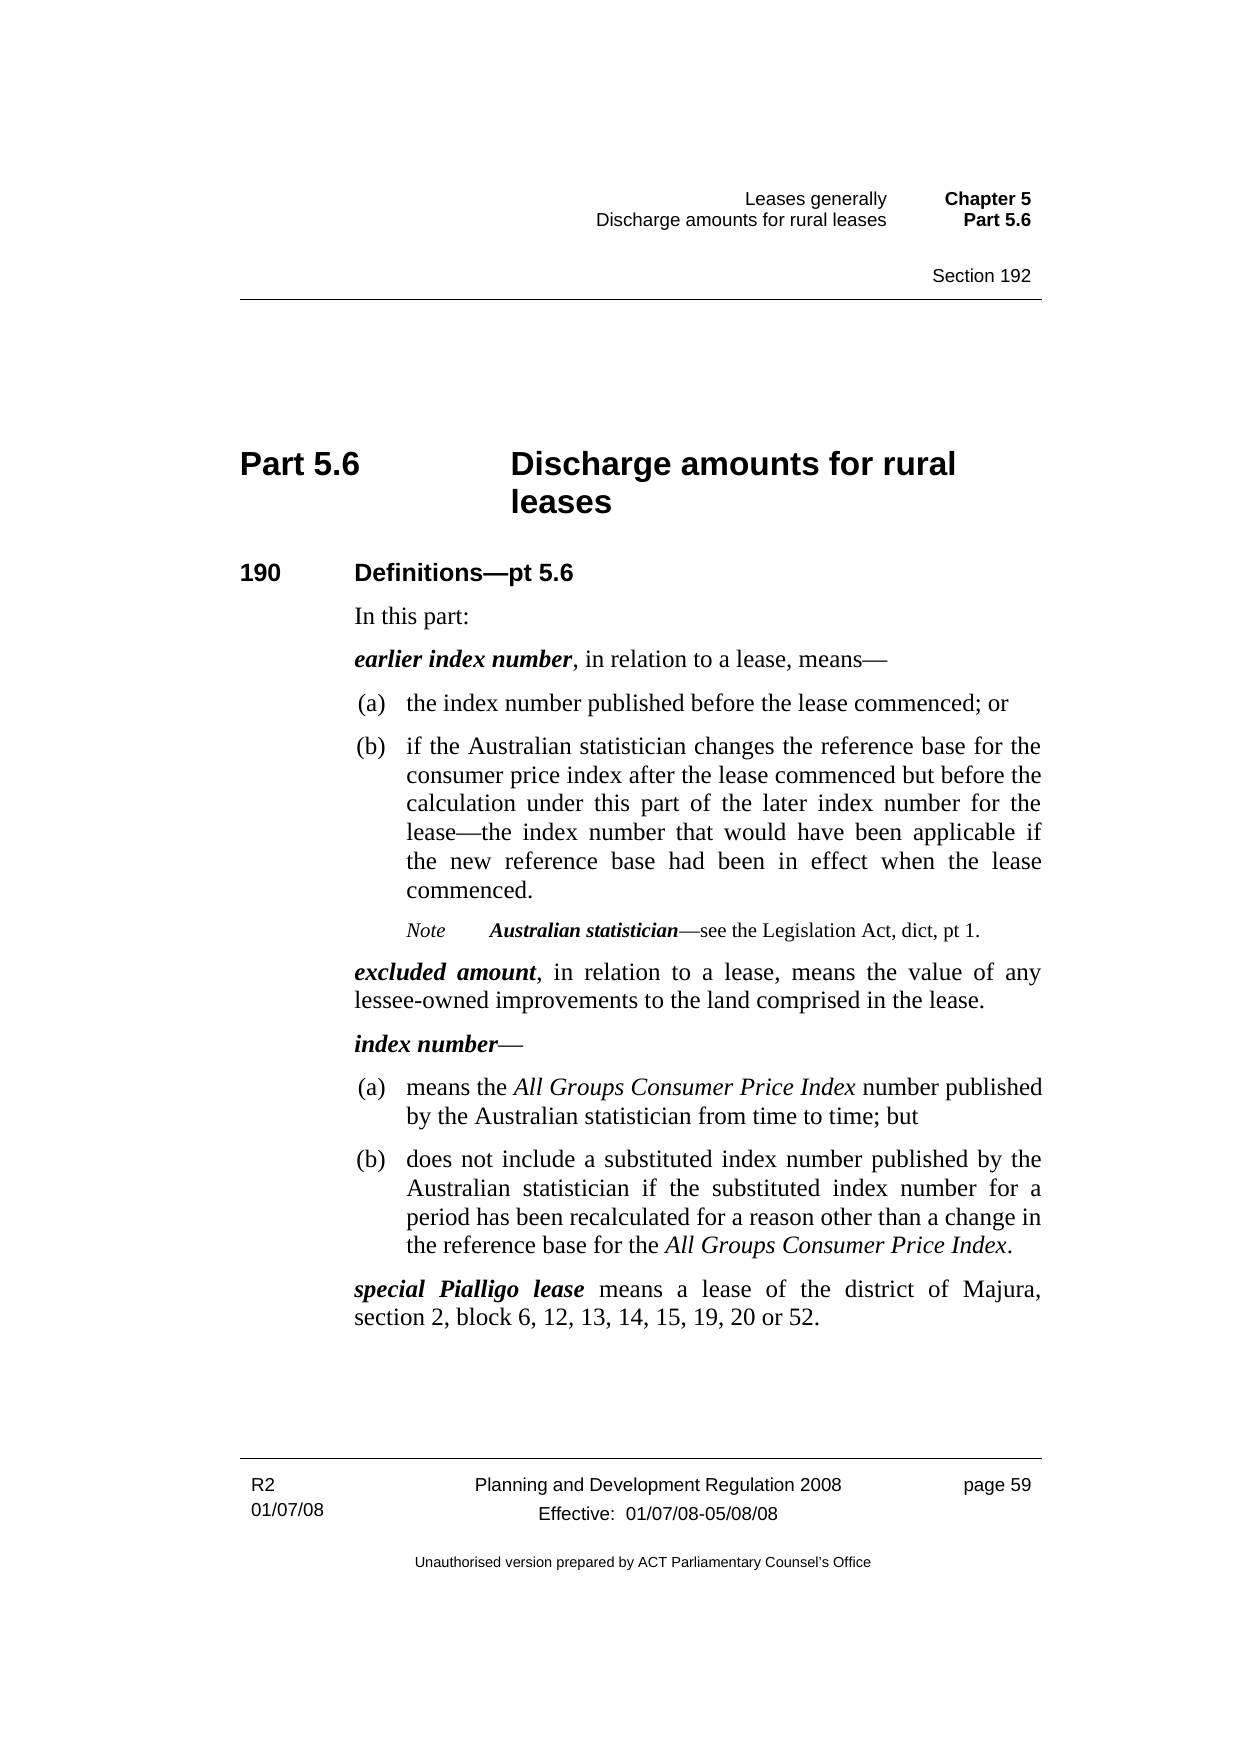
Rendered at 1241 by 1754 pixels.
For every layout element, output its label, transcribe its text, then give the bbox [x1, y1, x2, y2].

text Part 5.6 Discharge amounts for rural leases [239, 444, 1042, 521]
text (a) means the All Groups Consumer Price Index number published by the Australian statistician from time to time; but [239, 1072, 1042, 1129]
text (b) does not include a substituted index number published by the Australian statistician if the substituted index number for a period has been recalculated for a reason other than a change in the reference base for the All Groups Consumer Price Index. [239, 1144, 1042, 1259]
text excluded amount, in relation to a lease, means the value of any lessee-owned improvements to the land comprised in the lease. [354, 957, 1042, 1014]
text (b) if the Australian statistician changes the reference base for the consumer price index after the lease commenced but before the calculation under this part of the later index number for the lease—the index number that would have been applicable if the new reference base had been in effect when the lease commenced. [239, 731, 1042, 903]
text earlier index number, in relation to a lease, means— [354, 644, 1042, 673]
text 190 Definitions—pt 5.6 [239, 558, 1042, 586]
text (a) the index number published before the lease commenced; or [239, 688, 1042, 716]
text index number— [354, 1029, 1042, 1057]
text In this part: [354, 601, 1042, 630]
text special Pialligo lease means a lease of the district of Majura, section 2, block 6, 12, 13, 14, 15, 19, 20 or 52. [354, 1274, 1042, 1331]
text Note Australian statistician—see the Legislation Act, dict, pt 1. [406, 918, 1042, 942]
